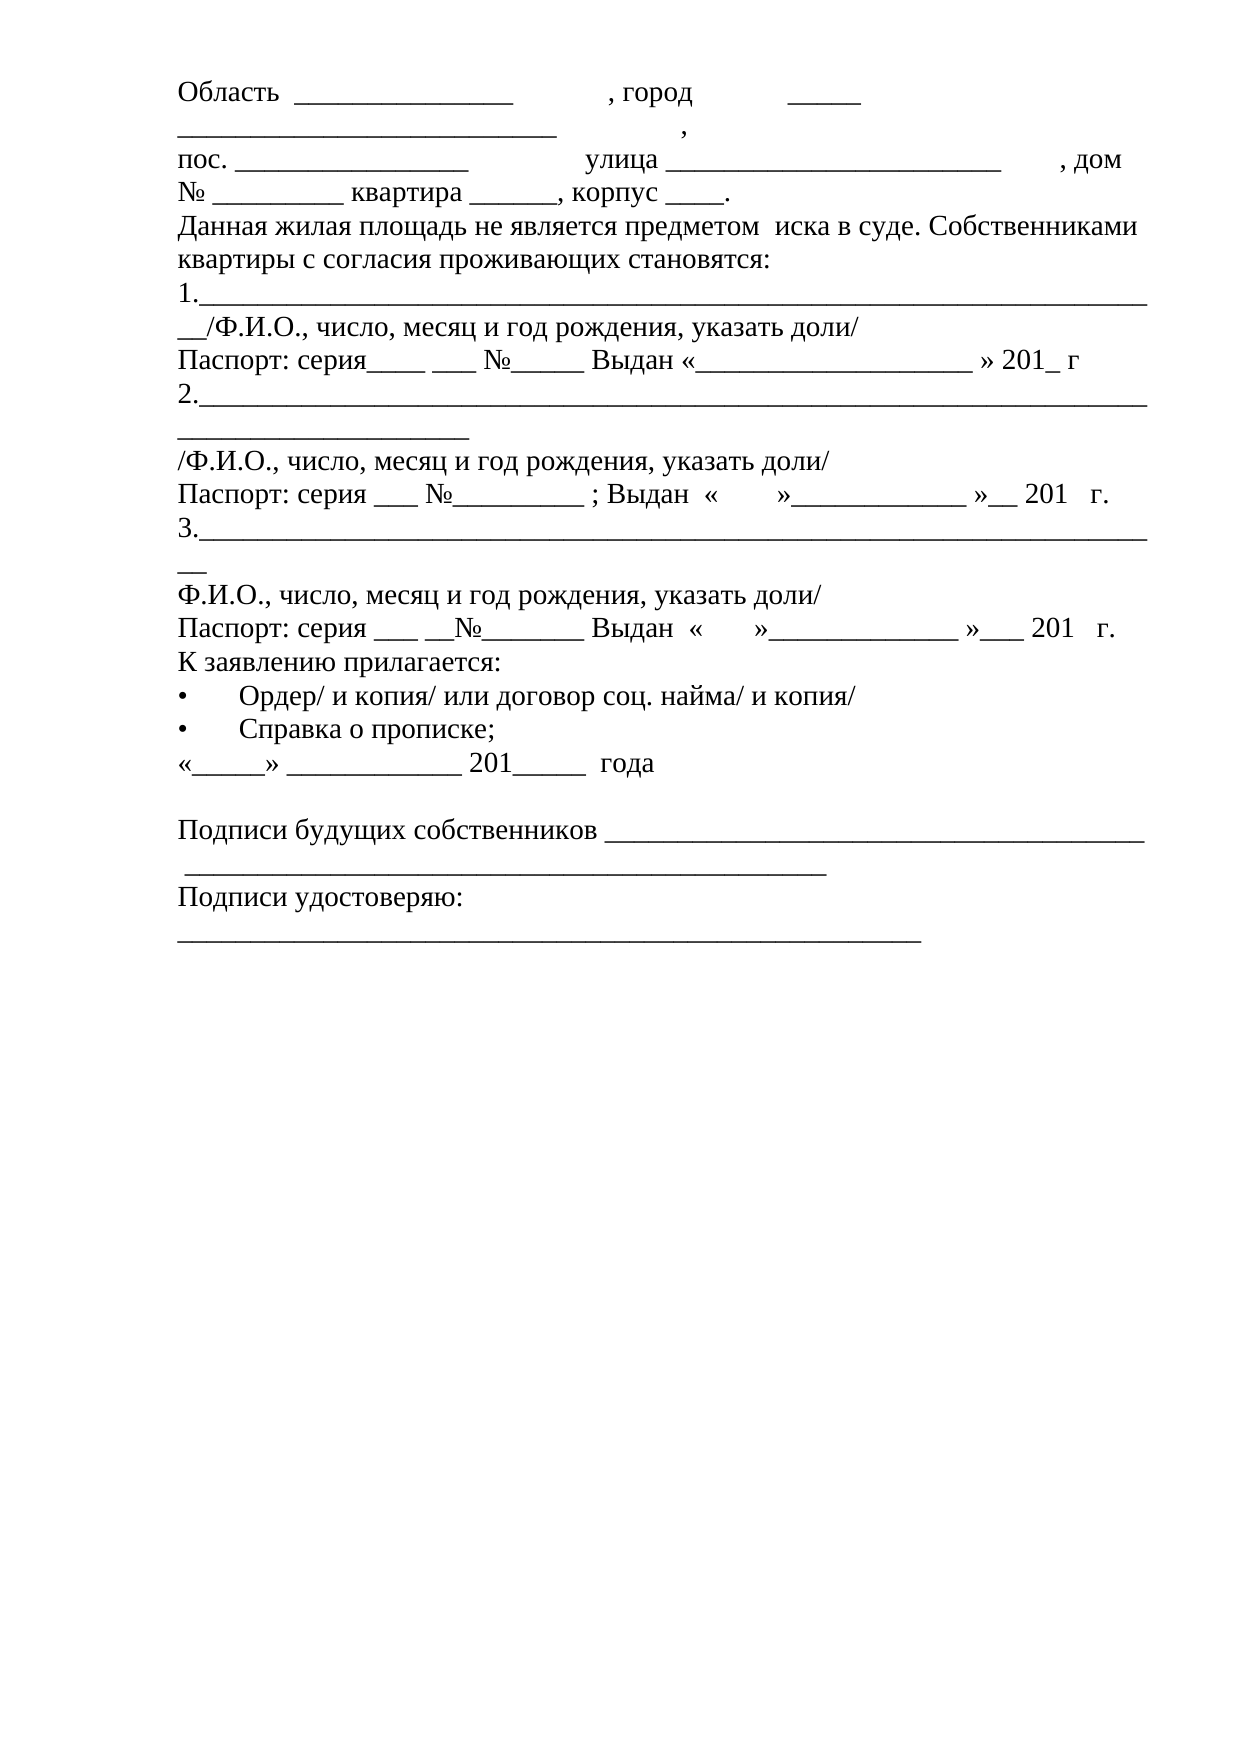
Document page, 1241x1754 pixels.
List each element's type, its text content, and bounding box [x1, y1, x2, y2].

text 1.___________________________________________________________________/Ф.И.О., число, месяц и год рождения, указать доли/ [177, 275, 1152, 342]
text ___________________________________________________ [177, 912, 1152, 946]
text • Справка о прописке; [177, 711, 1152, 745]
text Подписи будущих собственников _____________________________________ [177, 812, 1152, 845]
text «_____» ____________ 201_____ года [177, 745, 1152, 778]
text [177, 74, 1152, 141]
text Паспорт: серия ___ №_________ ; Выдан « »____________ »__ 201 г. [177, 476, 1152, 510]
text Данная жилая площадь не является предметом иска в суде. Собственниками квартиры с согласия проживающих становятся: [177, 208, 1152, 275]
text • Ордер/ и копия/ или договор соц. найма/ и копия/ [177, 678, 1152, 711]
text 2._____________________________________________________________________________________ [177, 376, 1152, 443]
text Паспорт: серия ___ __№_______ Выдан « »_____________ »___ 201 г. [177, 611, 1152, 644]
text пос. ________________ улица _______________________ , дом № _________ квартира ______, корпус ____. [177, 141, 1152, 208]
text Паспорт: серия____ ___ №_____ Выдан «___________________ » 201_ г [177, 342, 1152, 376]
text 3.___________________________________________________________________ [177, 510, 1152, 577]
text /Ф.И.О., число, месяц и год рождения, указать доли/ [177, 443, 1152, 476]
text ____________________________________________ [177, 845, 1152, 879]
text К заявлению прилагается: [177, 644, 1152, 678]
text Подписи удостоверяю: [177, 879, 1152, 912]
text Ф.И.О., число, месяц и год рождения, указать доли/ [177, 577, 1152, 611]
